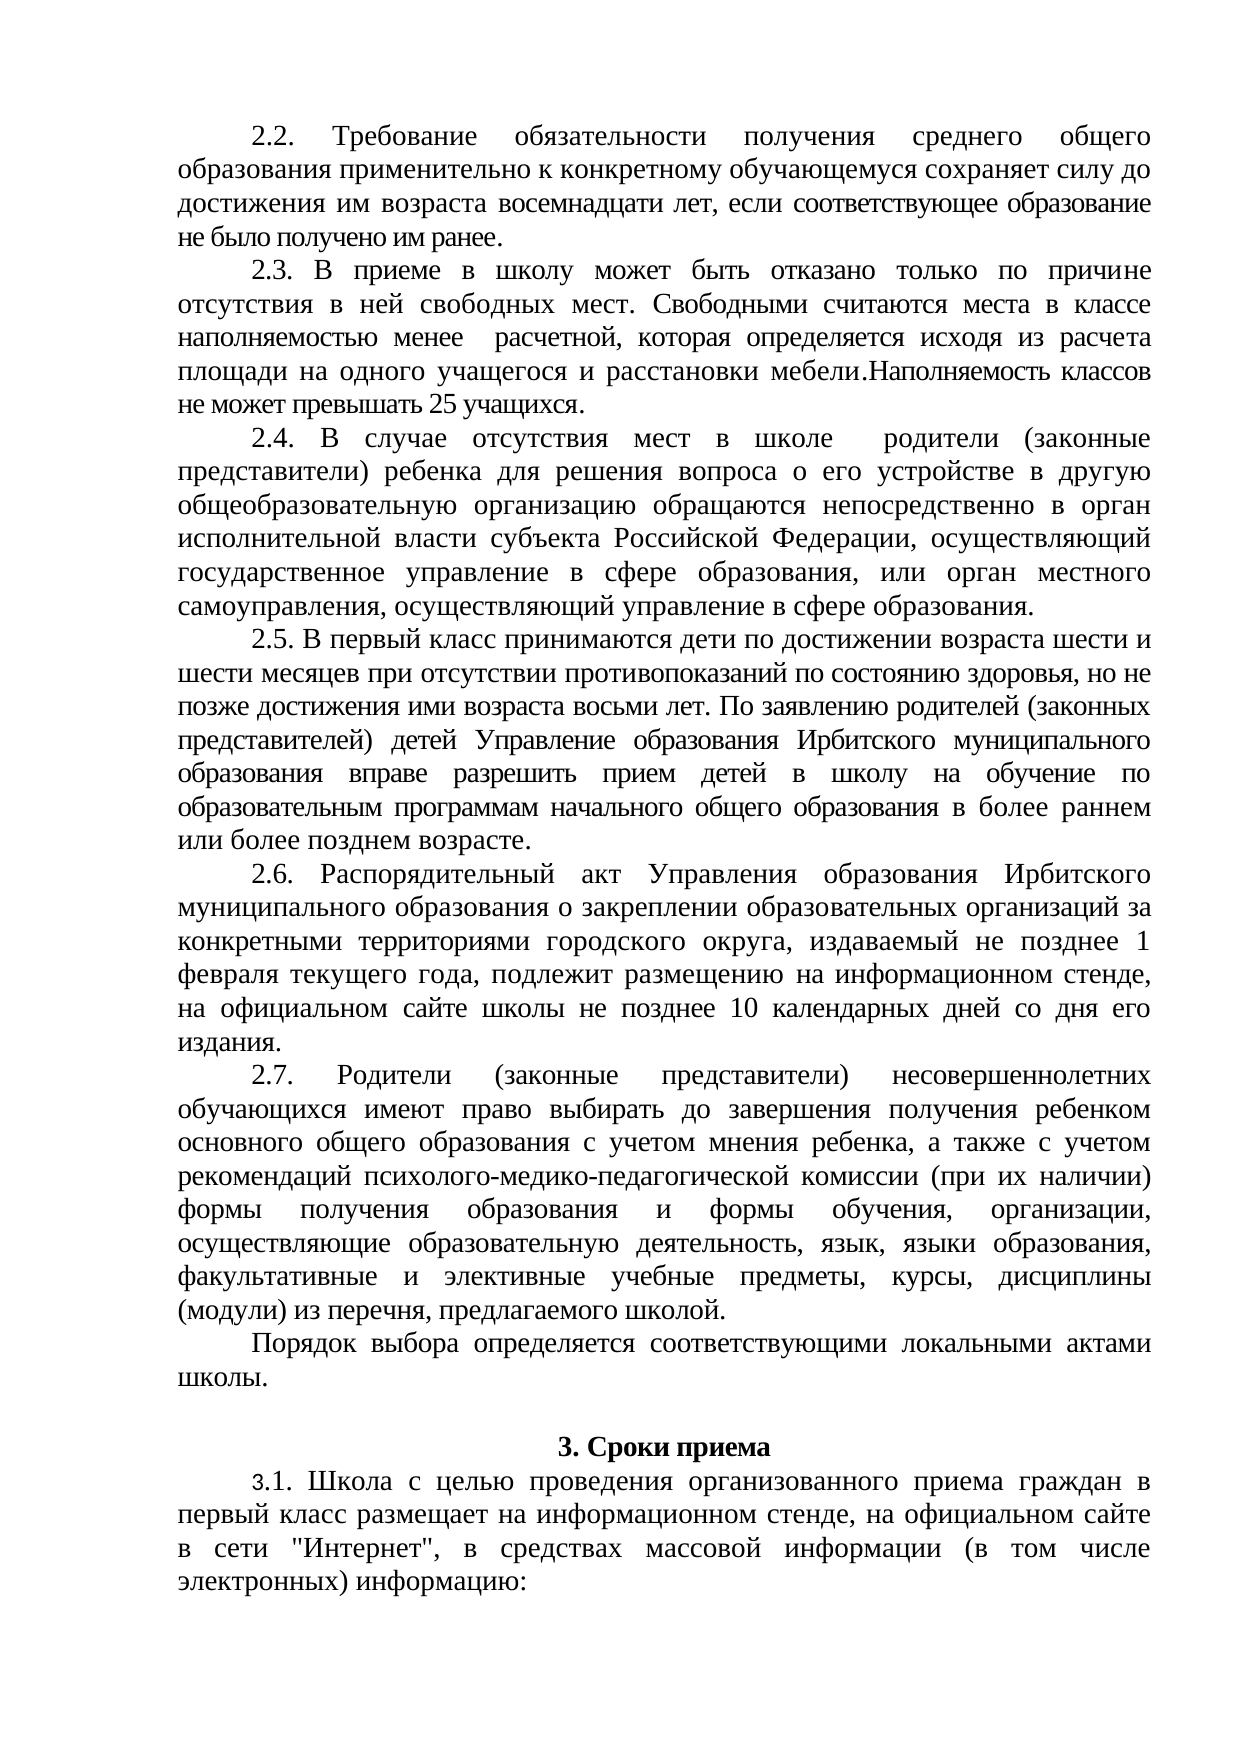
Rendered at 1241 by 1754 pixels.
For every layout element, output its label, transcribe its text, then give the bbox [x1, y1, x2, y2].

text 2.4. В случае отсутствия мест в школе родители (законные представители) ребенка для решения вопроса о его устройстве в другую общеобразовательную организацию обращаются непосредственно в орган исполнительной власти субъекта Российской Федерации, осуществляющий государственное управление в сфере образования, или орган местного самоуправления, осуществляющий управление в сфере образования. [177, 420, 1152, 621]
text 3. Сроки приема [177, 1429, 1152, 1463]
text 2.3. В приеме в школу может быть отказано только по причине отсутствия в ней свободных мест. Свободными считаются места в классе наполняемостью менее расчетной, которая определяется исходя из расчета площади на одного учащегося и расстановки мебели.Наполняемость классов не может превышать 25 учащихся. [177, 252, 1152, 420]
text 2.2. Требование обязательности получения среднего общего образования применительно к конкретному обучающемуся сохраняет силу до достижения им возраста восемнадцати лет, если соответствующее образование не было получено им ранее. [177, 118, 1152, 252]
text 2.7. Родители (законные представители) несовершеннолетних обучающихся имеют право выбирать до завершения получения ребенком основного общего образования с учетом мнения ребенка, а также с учетом рекомендаций психолого-медико-педагогической комиссии (при их наличии) формы получения образования и формы обучения, организации, осуществляющие образовательную деятельность, язык, языки образования, факультативные и элективные учебные предметы, курсы, дисциплины (модули) из перечня, предлагаемого школой. [177, 1057, 1152, 1326]
text 2.6. Распорядительный акт Управления образования Ирбитского муниципального образования о закреплении образовательных организаций за конкретными территориями городского округа, издаваемый не позднее 1 февраля текущего года, подлежит размещению на информационном стенде, на официальном сайте школы не позднее 10 календарных дней со дня его издания. [177, 856, 1152, 1057]
text 3.1. Школа с целью проведения организованного приема граждан в первый класс размещает на информационном стенде, на официальном сайте в сети "Интернет", в средствах массовой информации (в том числе электронных) информацию: [177, 1463, 1152, 1597]
text 2.5. В первый класс принимаются дети по достижении возраста шести и шести месяцев при отсутствии противопоказаний по состоянию здоровья, но не позже достижения ими возраста восьми лет. По заявлению родителей (законных представителей) детей Управление образования Ирбитского муниципального образования вправе разрешить прием детей в школу на обучение по образовательным программам начального общего образования в более раннем или более позднем возрасте. [177, 621, 1152, 856]
text Порядок выбора определяется соответствующими локальными актами школы. [177, 1326, 1152, 1393]
